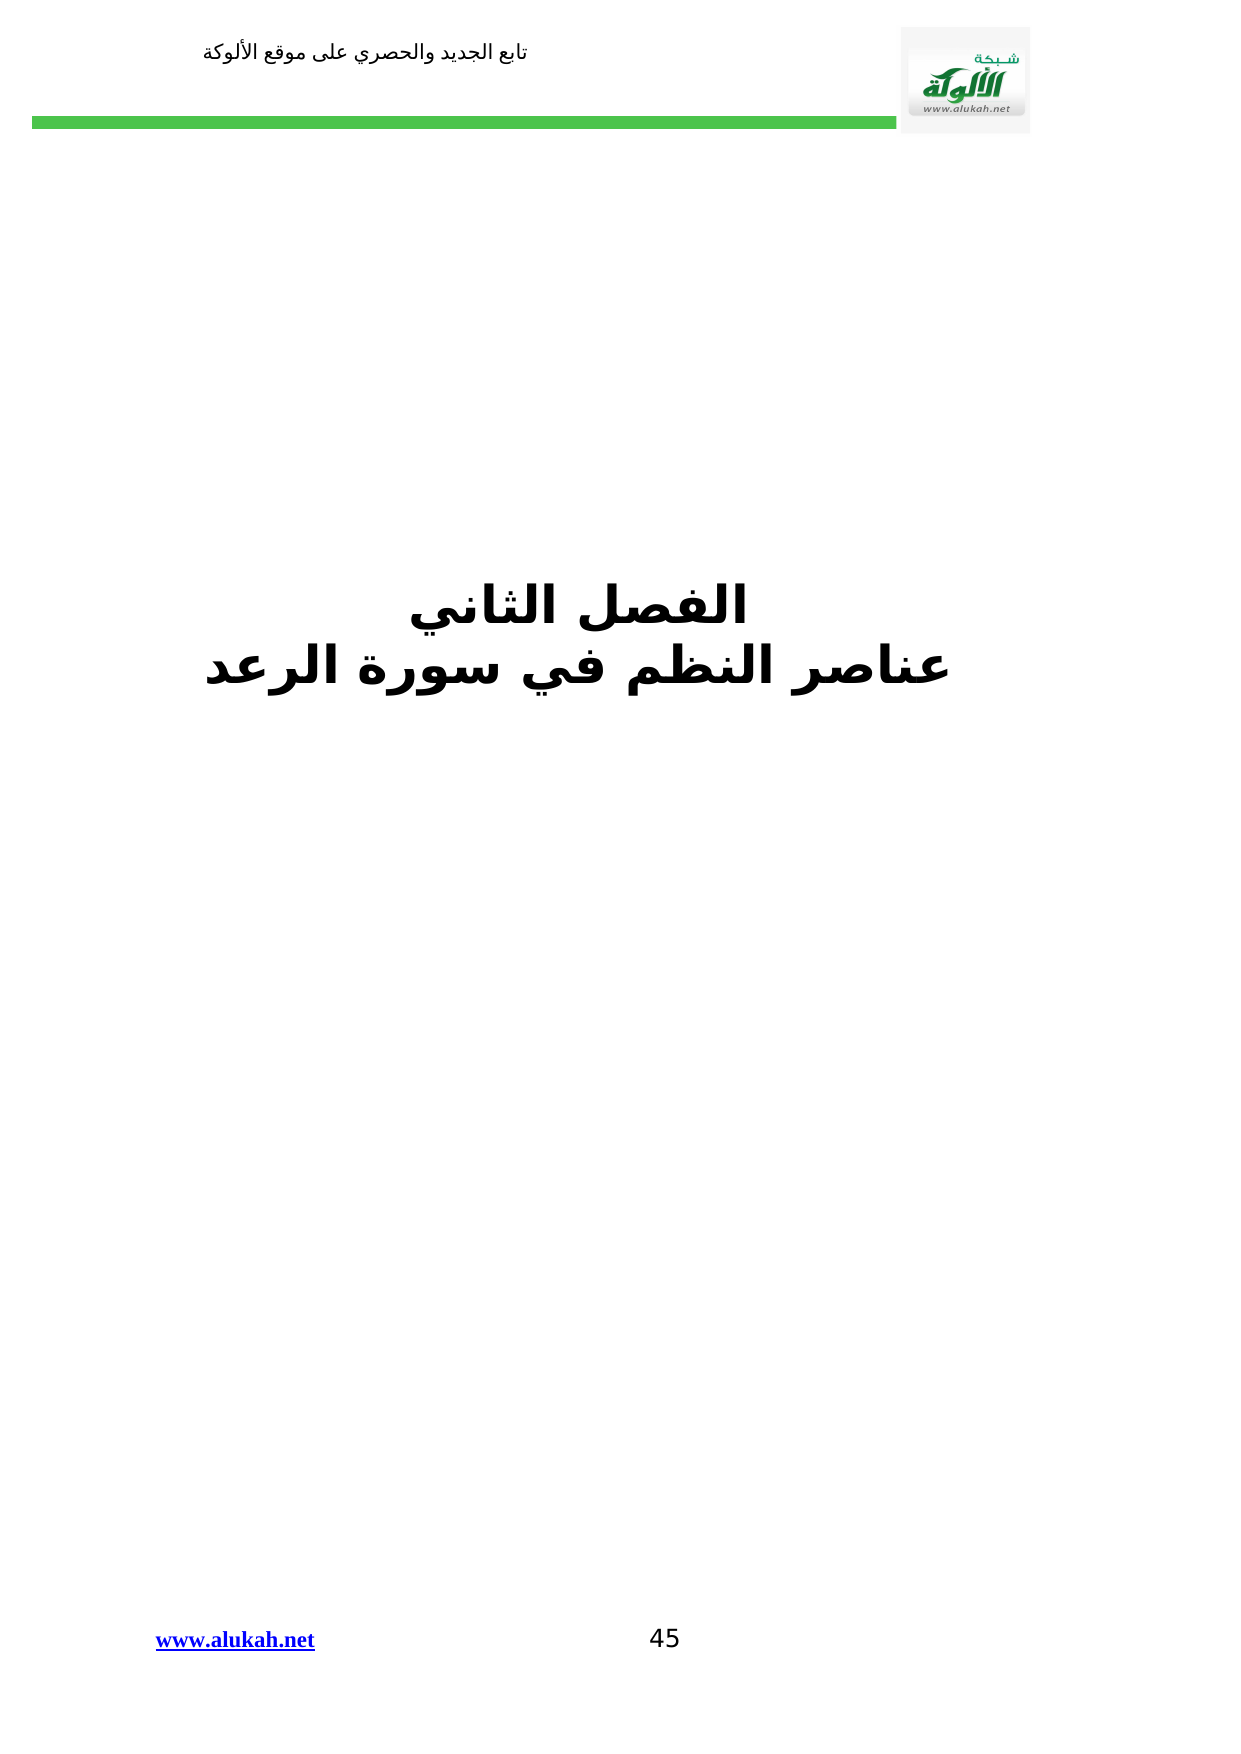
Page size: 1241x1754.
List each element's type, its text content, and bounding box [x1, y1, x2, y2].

text عناصر النظم في سورة الرعد [148, 636, 1033, 696]
text الفصل الثاني [148, 575, 1033, 636]
